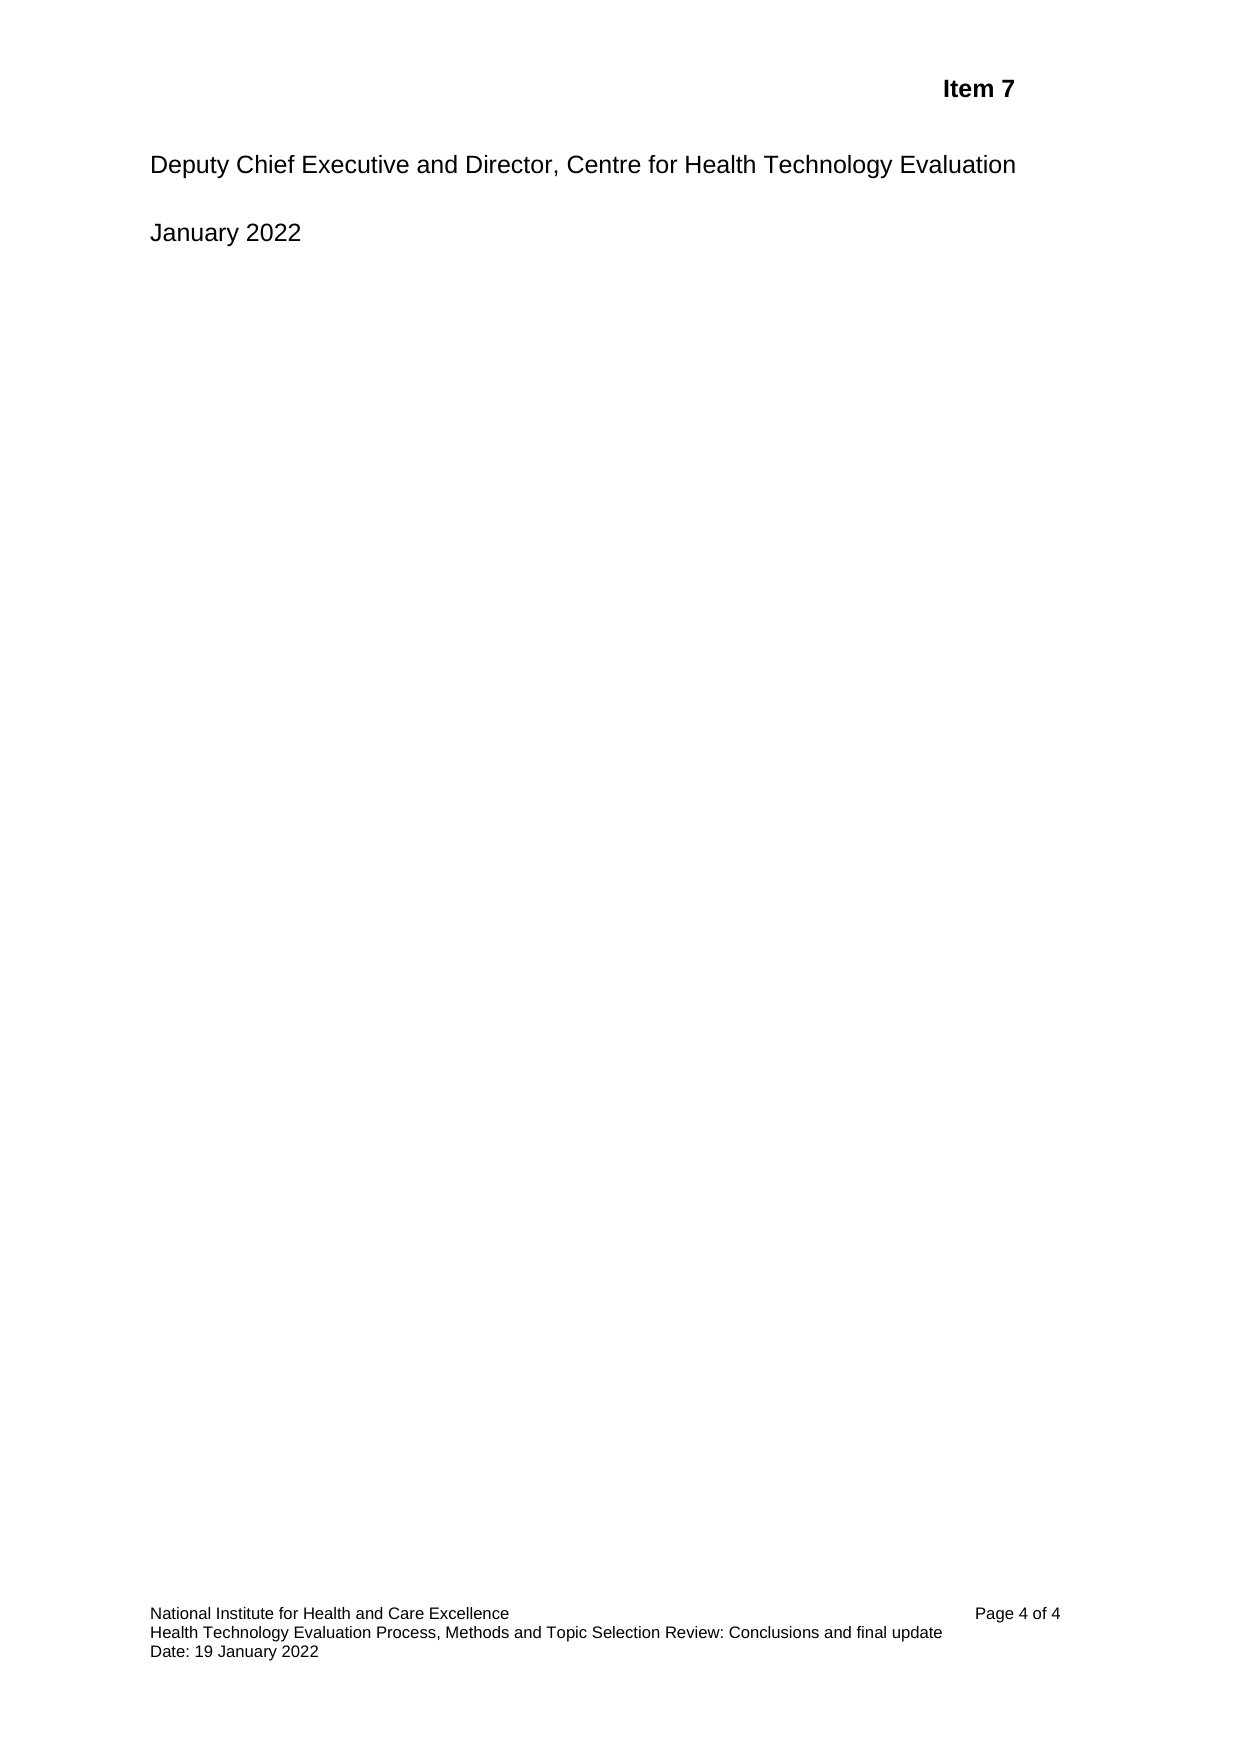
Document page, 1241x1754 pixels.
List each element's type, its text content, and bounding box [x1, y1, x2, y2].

text Deputy Chief Executive and Director, Centre for Health Technology Evaluation [150, 150, 1090, 179]
text January 2022 [150, 218, 1090, 247]
